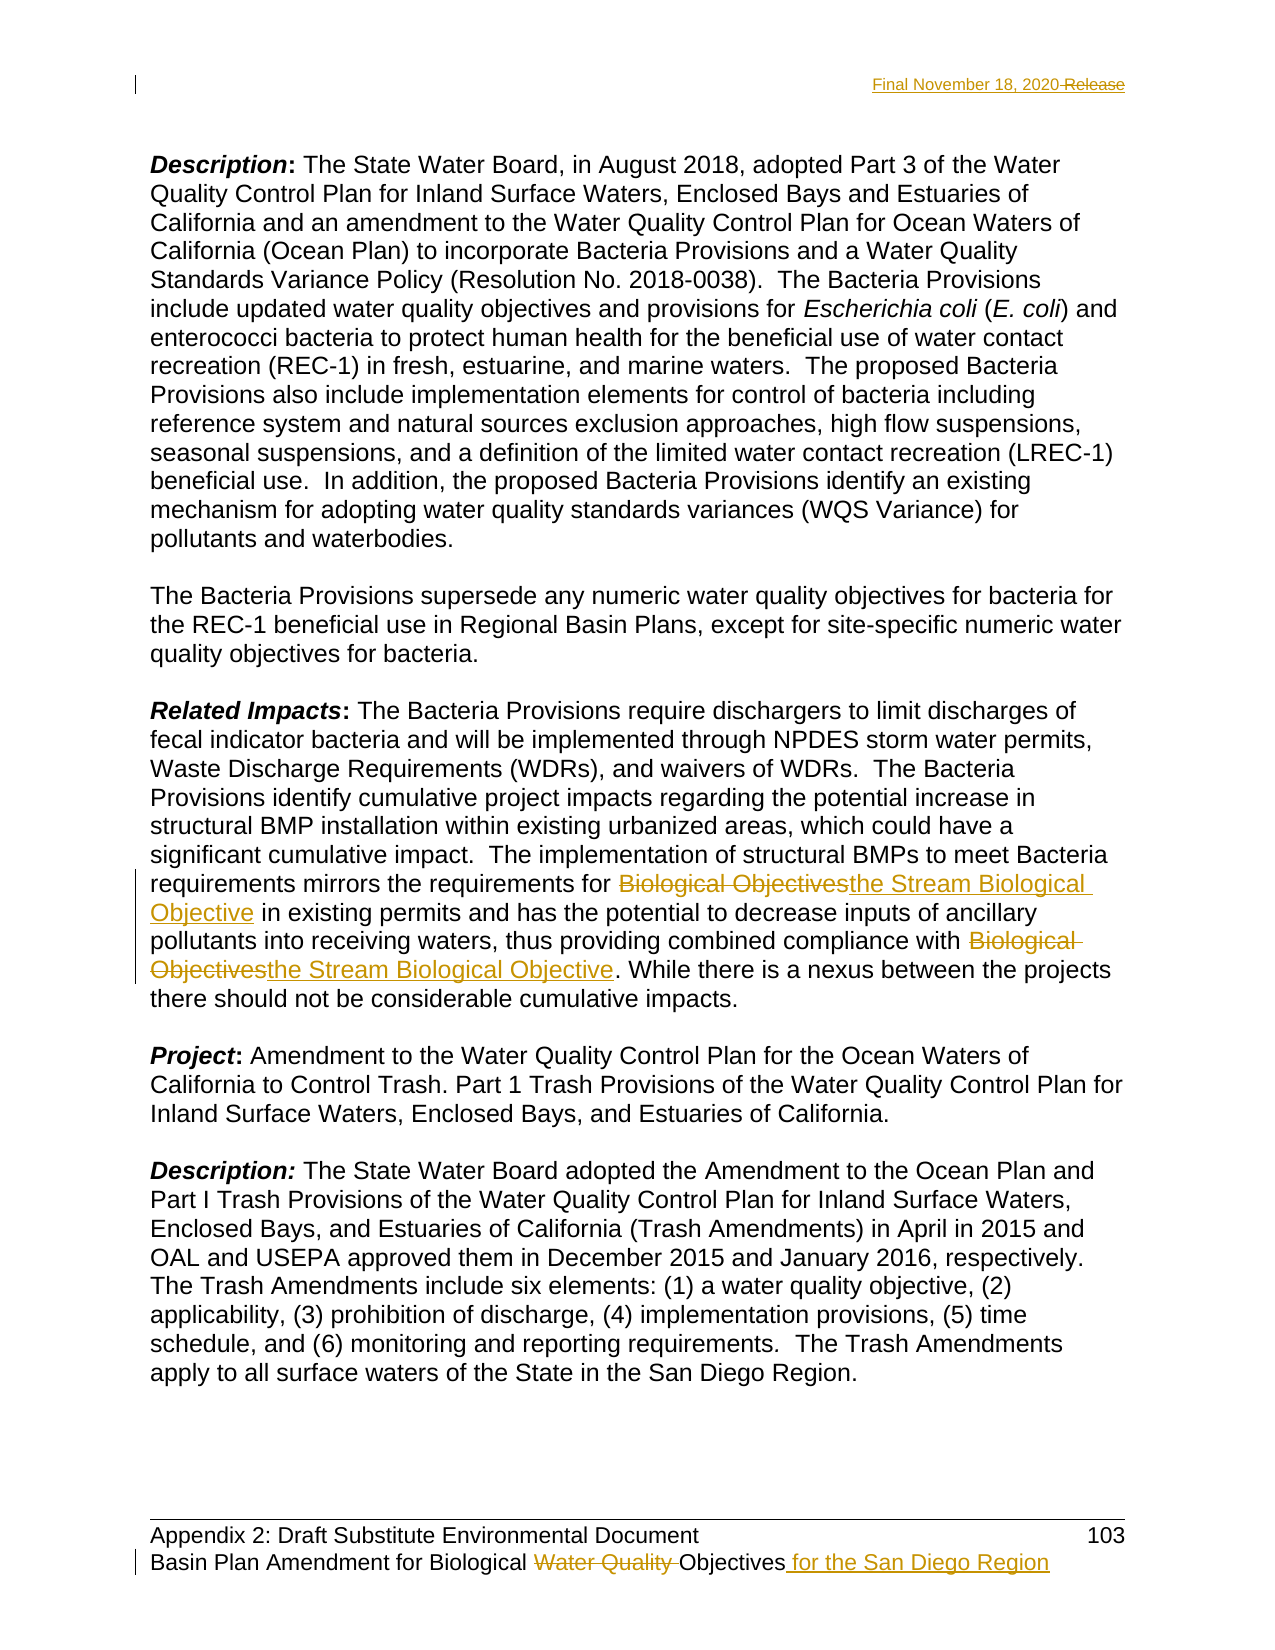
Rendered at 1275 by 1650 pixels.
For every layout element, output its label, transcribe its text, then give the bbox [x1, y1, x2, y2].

text Description: The State Water Board adopted the Amendment to the Ocean Plan and Part I Trash Provisions of the Water Quality Control Plan for Inland Surface Waters, Enclosed Bays, and Estuaries of California (Trash Amendments) in April in 2015 and OAL and USEPA approved them in December 2015 and January 2016, respectively. The Trash Amendments include six elements: (1) a water quality objective, (2) applicability, (3) prohibition of discharge, (4) implementation provisions, (5) time schedule, and (6) monitoring and reporting requirements. The Trash Amendments apply to all surface waters of the State in the San Diego Region. [150, 1156, 1125, 1386]
text Project: Amendment to the Water Quality Control Plan for the Ocean Waters of California to Control Trash. Part 1 Trash Provisions of the Water Quality Control Plan for Inland Surface Waters, Enclosed Bays, and Estuaries of California. [150, 1041, 1125, 1127]
text The Bacteria Provisions supersede any numeric water quality objectives for bacteria for the REC-1 beneficial use in Regional Basin Plans, except for site-specific numeric water quality objectives for bacteria. [150, 581, 1125, 696]
text Description: The State Water Board, in August 2018, adopted Part 3 of the Water Quality Control Plan for Inland Surface Waters, Enclosed Bays and Estuaries of California and an amendment to the Water Quality Control Plan for Ocean Waters of California (Ocean Plan) to incorporate Bacteria Provisions and a Water Quality Standards Variance Policy (Resolution No. 2018-0038). The Bacteria Provisions include updated water quality objectives and provisions for Escherichia coli (E. coli) and enterococci bacteria to protect human health for the beneficial use of water contact recreation (REC-1) in fresh, estuarine, and marine waters. The proposed Bacteria Provisions also include implementation elements for control of bacteria including reference system and natural sources exclusion approaches, high flow suspensions, seasonal suspensions, and a definition of the limited water contact recreation (LREC-1) beneficial use. In addition, the proposed Bacteria Provisions identify an existing mechanism for adopting water quality standards variances (WQS Variance) for pollutants and waterbodies. [150, 150, 1125, 552]
text Related Impacts: The Bacteria Provisions require dischargers to limit discharges of fecal indicator bacteria and will be implemented through NPDES storm water permits, Waste Discharge Requirements (WDRs), and waivers of WDRs. The Bacteria Provisions identify cumulative project impacts regarding the potential increase in structural BMP installation within existing urbanized areas, which could have a significant cumulative impact. The implementation of structural BMPs to meet Bacteria requirements mirrors the requirements for in existing permits and has the potential to decrease inputs of ancillary pollutants into receiving waters, thus providing combined compliance with . While there is a nexus between the projects there should not be considerable cumulative impacts. [150, 696, 1125, 1012]
